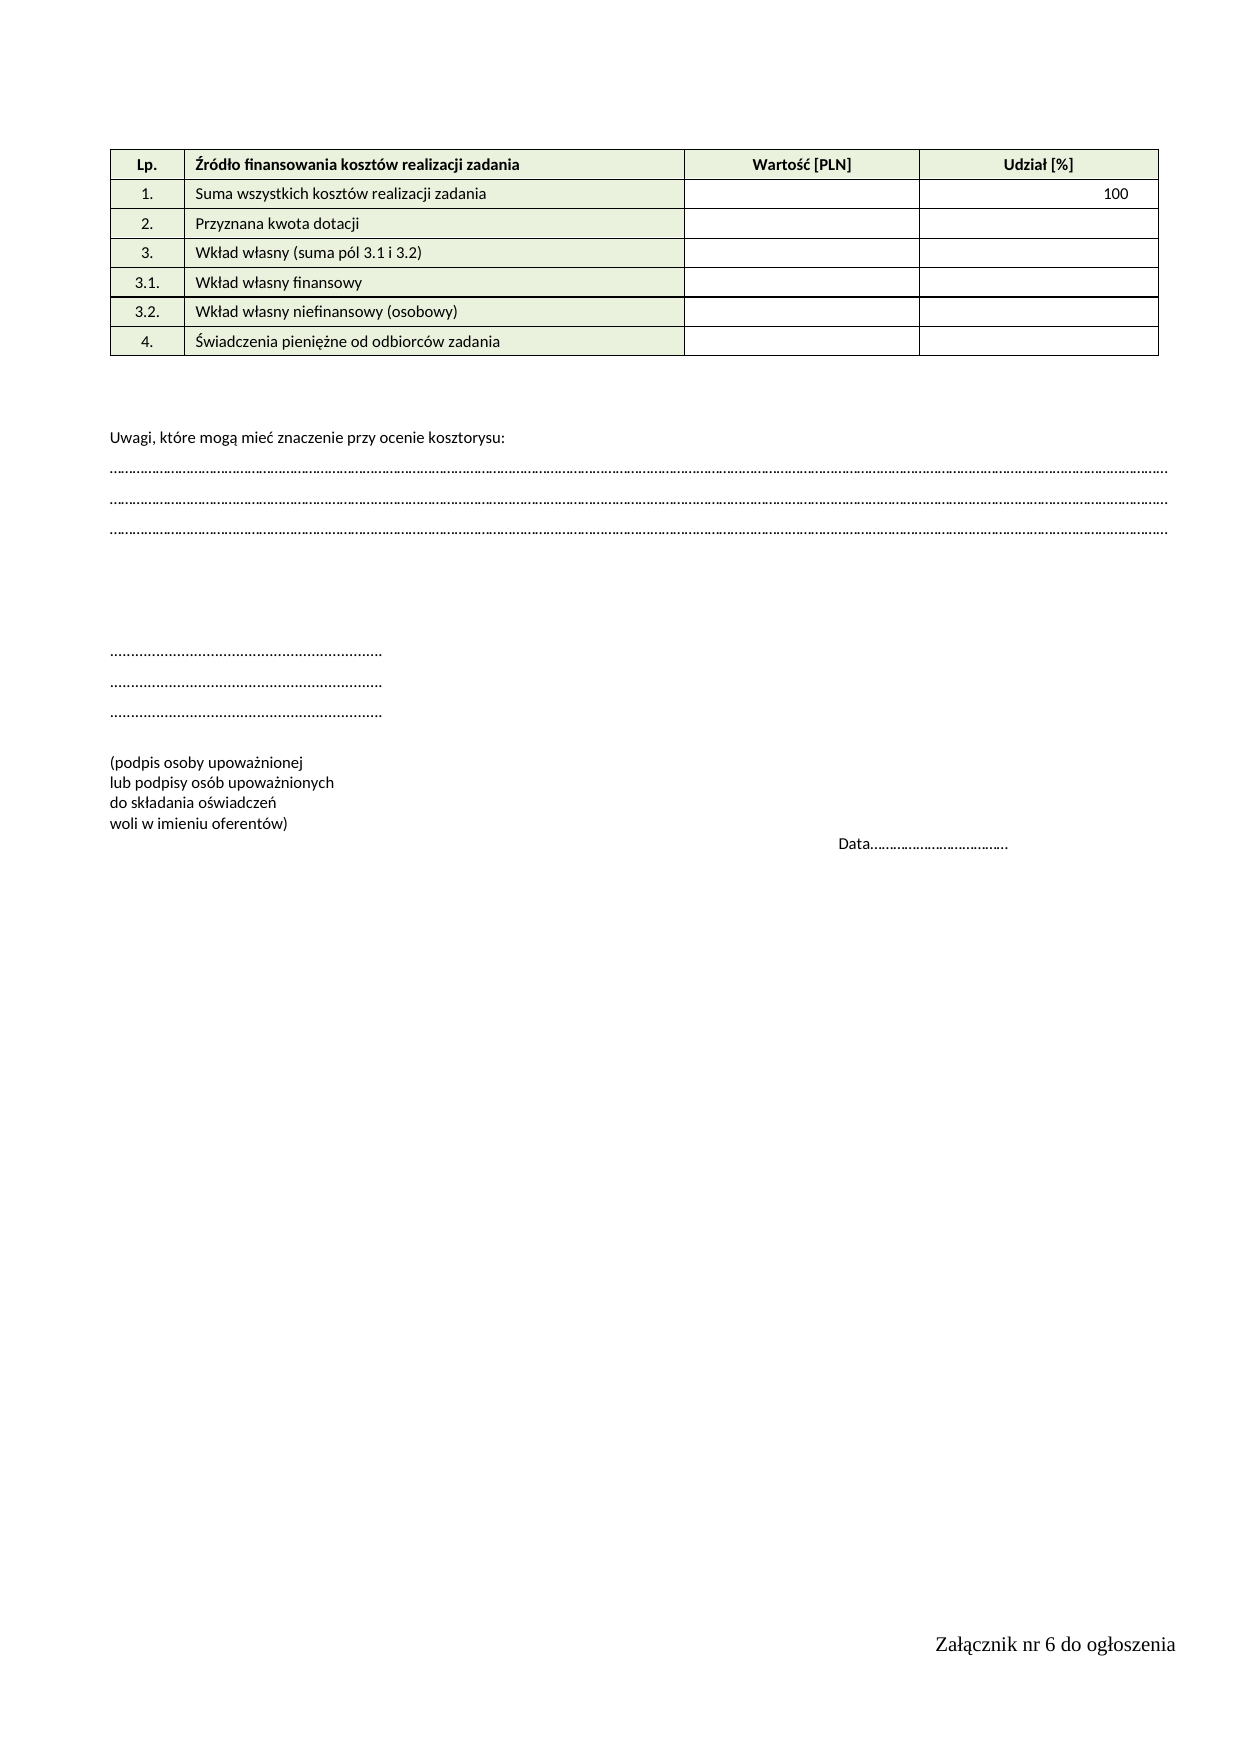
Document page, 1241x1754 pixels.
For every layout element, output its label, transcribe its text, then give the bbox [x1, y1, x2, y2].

text woli w imieniu oferentów) [109, 813, 1176, 833]
table_cell [685, 180, 919, 208]
text ................................................................. [109, 701, 1176, 722]
text (podpis osoby upoważnionej [109, 752, 1176, 772]
table_cell 3. [111, 239, 184, 267]
table_cell [920, 268, 1158, 296]
text lub podpisy osób upoważnionych [109, 772, 1176, 793]
table_cell 100 [920, 180, 1158, 208]
table_cell [685, 268, 919, 296]
table_cell 1. [111, 180, 184, 208]
table_cell 3.1. [111, 268, 184, 296]
table_cell Wkład własny niefinansowy (osobowy) [185, 298, 684, 326]
table_cell Świadczenia pieniężne od odbiorców zadania [185, 327, 684, 355]
table_cell 4. [111, 327, 184, 355]
table_cell Udział [%] [920, 150, 1158, 178]
table_cell Przyznana kwota dotacji [185, 209, 684, 237]
table_cell Wkład własny (suma pól 3.1 i 3.2) [185, 239, 684, 267]
table_cell Lp. [111, 150, 184, 178]
table_cell Wartość [PLN] [685, 150, 919, 178]
table_cell [920, 327, 1158, 355]
table_cell Źródło finansowania kosztów realizacji zadania [185, 150, 684, 178]
table_cell [685, 298, 919, 326]
table_cell [685, 239, 919, 267]
text Data……………………………… [671, 833, 1176, 853]
text do składania oświadczeń [109, 793, 1176, 813]
text ................................................................. [109, 671, 1176, 691]
text ……………………………………………………………………………………………………………………………………………………………………………………………………………………………………………………………………………………………………………………………………………………………………………………………………………………………………………………………………………………………………………………………………………………………………………………………………………………………………………………………………………………………………………………………………………………………… [109, 458, 1176, 539]
table_cell [685, 327, 919, 355]
table_cell [920, 209, 1158, 237]
text Uwagi, które mogą mieć znaczenie przy ocenie kosztorysu: [109, 427, 1176, 448]
table_cell [920, 298, 1158, 326]
table_cell [685, 209, 919, 237]
table_cell [920, 239, 1158, 267]
table_cell Suma wszystkich kosztów realizacji zadania [185, 180, 684, 208]
table_cell Wkład własny finansowy [185, 268, 684, 296]
text Załącznik nr 6 do ogłoszenia [715, 1632, 1176, 1656]
table_cell 3.2. [111, 298, 184, 326]
text ................................................................. [109, 640, 1176, 661]
table_cell 2. [111, 209, 184, 237]
